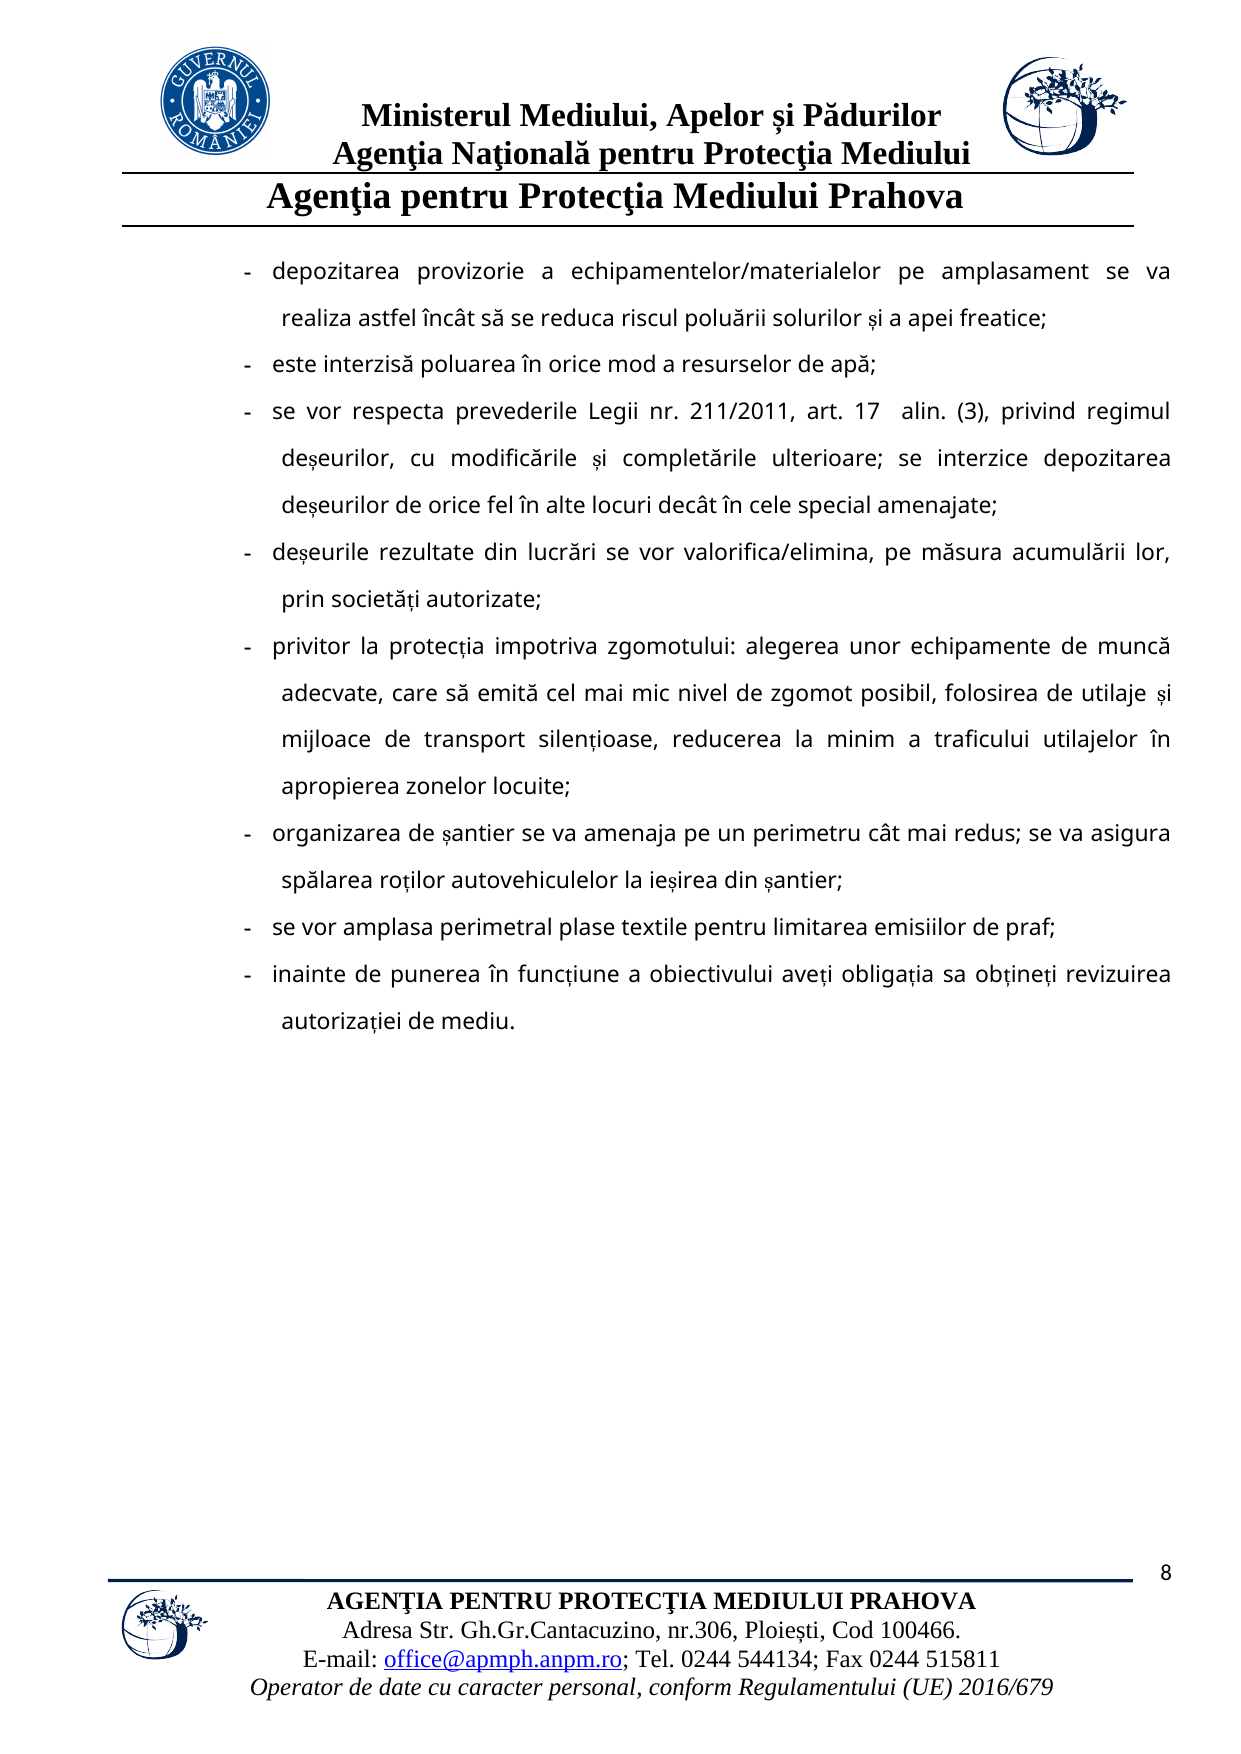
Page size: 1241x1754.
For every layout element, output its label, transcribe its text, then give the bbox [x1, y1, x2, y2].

list depozitarea provizorie a echipamentelor/materialelor pe amplasament se va realiza astfel încât să se reduca riscul poluării solurilor și a apei freatice; [244, 254, 1172, 333]
list este interzisă poluarea în orice mod a resurselor de apă; [244, 348, 1172, 379]
list privitor la protecția impotriva zgomotului: alegerea unor echipamente de muncă adecvate, care să emită cel mai mic nivel de zgomot posibil, folosirea de utilaje și mijloace de transport silențioase, reducerea la minim a traficului utilajelor în apropierea zonelor locuite; [244, 629, 1172, 801]
list se vor respecta prevederile Legii nr. 211/2011, art. 17 alin. (3), privind regimul deșeurilor, cu modificările și completările ulterioare; se interzice depozitarea deșeurilor de orice fel în alte locuri decât în cele special amenajate; [244, 395, 1172, 520]
list deșeurile rezultate din lucrări se vor valorifica/elimina, pe măsura acumulării lor, prin societăți autorizate; [244, 536, 1172, 614]
list inainte de punerea în funcțiune a obiectivului aveți obligația sa obțineți revizuirea autorizației de mediu. [244, 958, 1172, 1036]
picture [159, 45, 271, 156]
list se vor amplasa perimetral plase textile pentru limitarea emisiilor de praf; [244, 911, 1172, 942]
list organizarea de șantier se va amenaja pe un perimetru cât mai redus; se va asigura spălarea roților autovehiculelor la ieșirea din șantier; [244, 817, 1172, 895]
